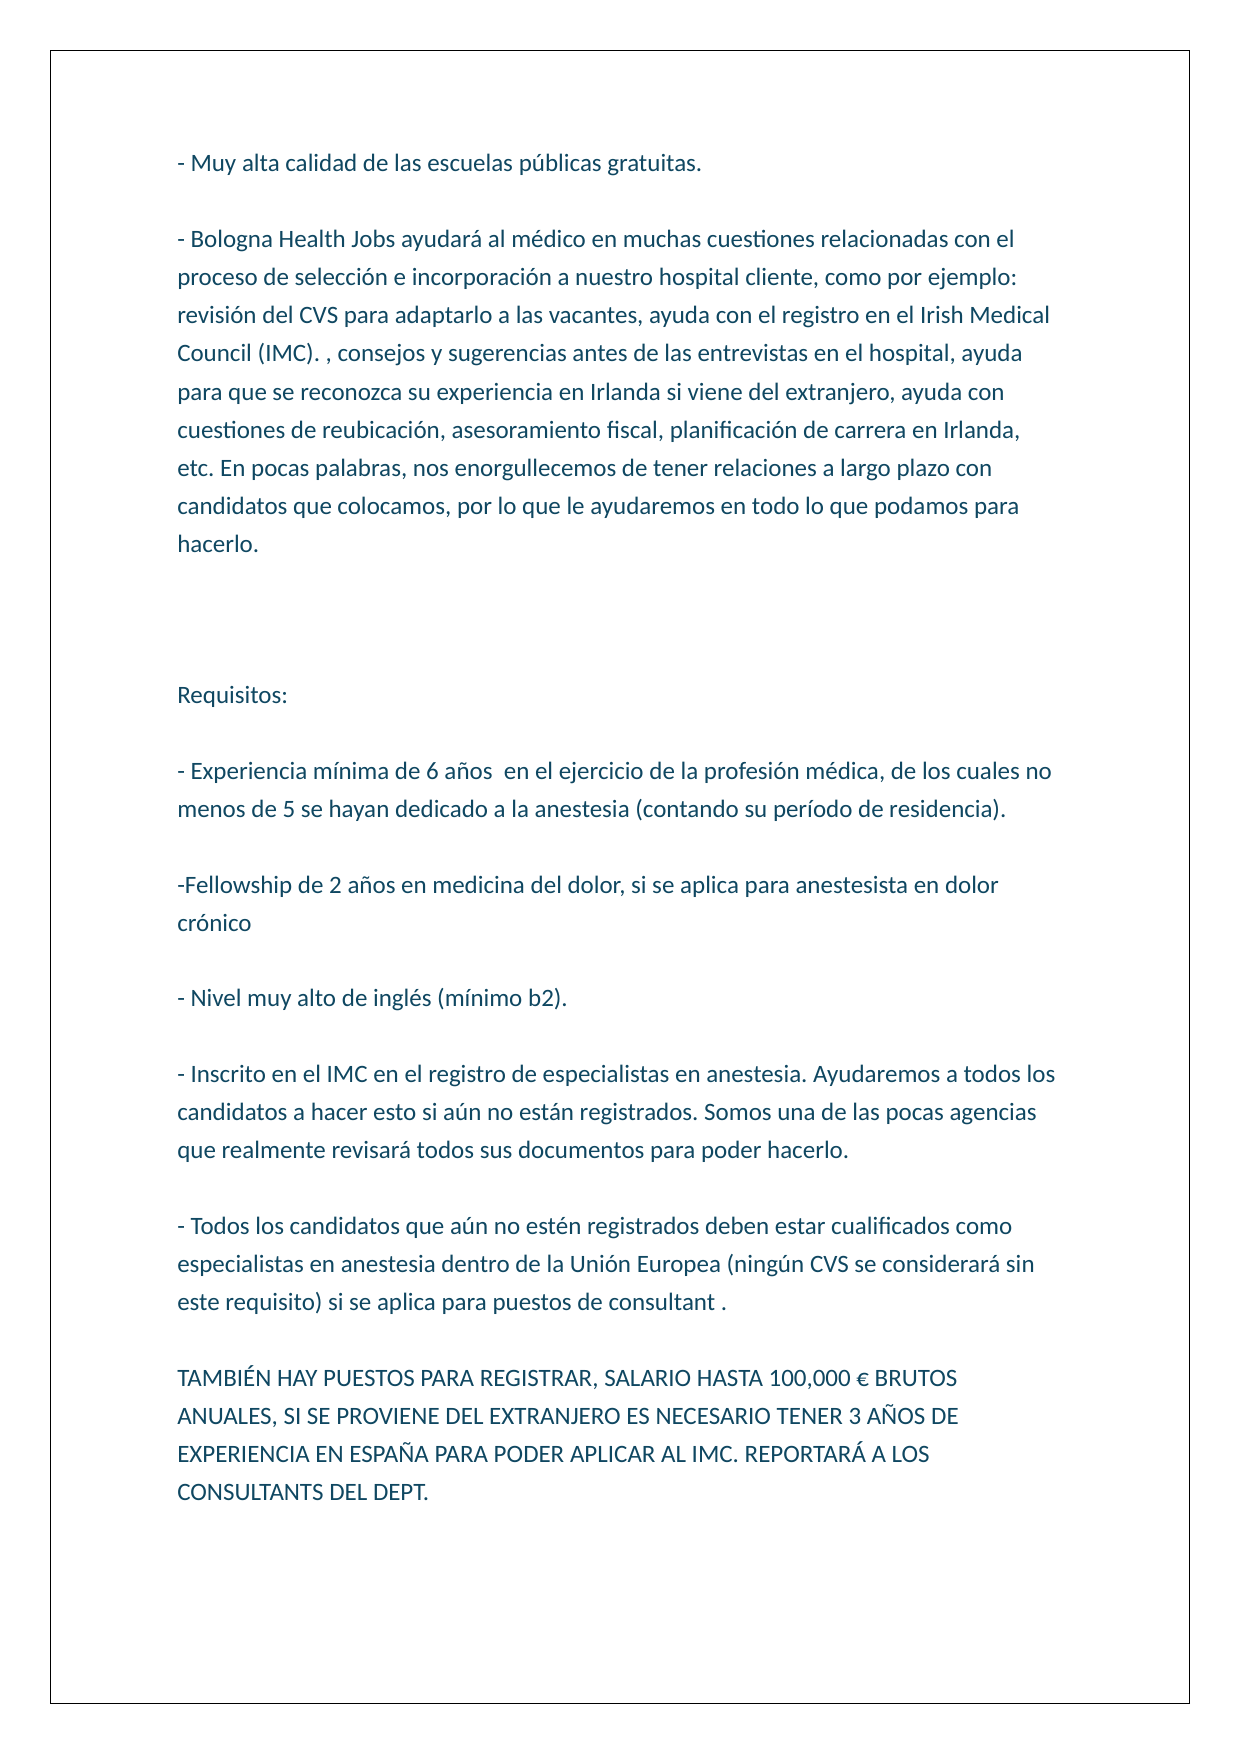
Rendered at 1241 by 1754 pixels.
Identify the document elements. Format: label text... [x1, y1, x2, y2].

subtitle - Experiencia mínima de 6 años en el ejercicio de la profesión médica, de los cuales no menos de 5 se hayan dedicado a la anestesia (contando su período de residencia). [177, 755, 1063, 824]
subtitle - Bologna Health Jobs ayudará al médico en muchas cuestiones relacionadas con el proceso de selección e incorporación a nuestro hospital cliente, como por ejemplo: revisión del CVS para adaptarlo a las vacantes, ayuda con el registro en el Irish Medical Council (IMC). , consejos y sugerencias antes de las entrevistas en el hospital, ayuda para que se reconozca su experiencia en Irlanda si viene del extranjero, ayuda con cuestiones de reubicación, asesoramiento fiscal, planificación de carrera en Irlanda, etc. En pocas palabras, nos enorgullecemos de tener relaciones a largo plazo con candidatos que colocamos, por lo que le ayudaremos en todo lo que podamos para hacerlo. [177, 223, 1063, 559]
subtitle TAMBIÉN HAY PUESTOS PARA REGISTRAR, SALARIO HASTA 100,000 € BRUTOS ANUALES, SI SE PROVIENE DEL EXTRANJERO ES NECESARIO TENER 3 AÑOS DE EXPERIENCIA EN ESPAÑA PARA PODER APLICAR AL IMC. REPORTARÁ A LOS CONSULTANTS DEL DEPT. [177, 1362, 1063, 1507]
subtitle Requisitos: [177, 679, 1063, 710]
subtitle - Inscrito en el IMC en el registro de especialistas en anestesia. Ayudaremos a todos los candidatos a hacer esto si aún no están registrados. Somos una de las pocas agencias que realmente revisará todos sus documentos para poder hacerlo. [177, 1058, 1063, 1165]
subtitle - Muy alta calidad de las escuelas públicas gratuitas. [177, 148, 1063, 178]
subtitle - Todos los candidatos que aún no estén registrados deben estar cualificados como especialistas en anestesia dentro de la Unión Europea (ningún CVS se considerará sin este requisito) si se aplica para puestos de consultant . [177, 1210, 1063, 1317]
subtitle -Fellowship de 2 años en medicina del dolor, si se aplica para anestesista en dolor crónico [177, 869, 1063, 937]
subtitle - Nivel muy alto de inglés (mínimo b2). [177, 983, 1063, 1013]
